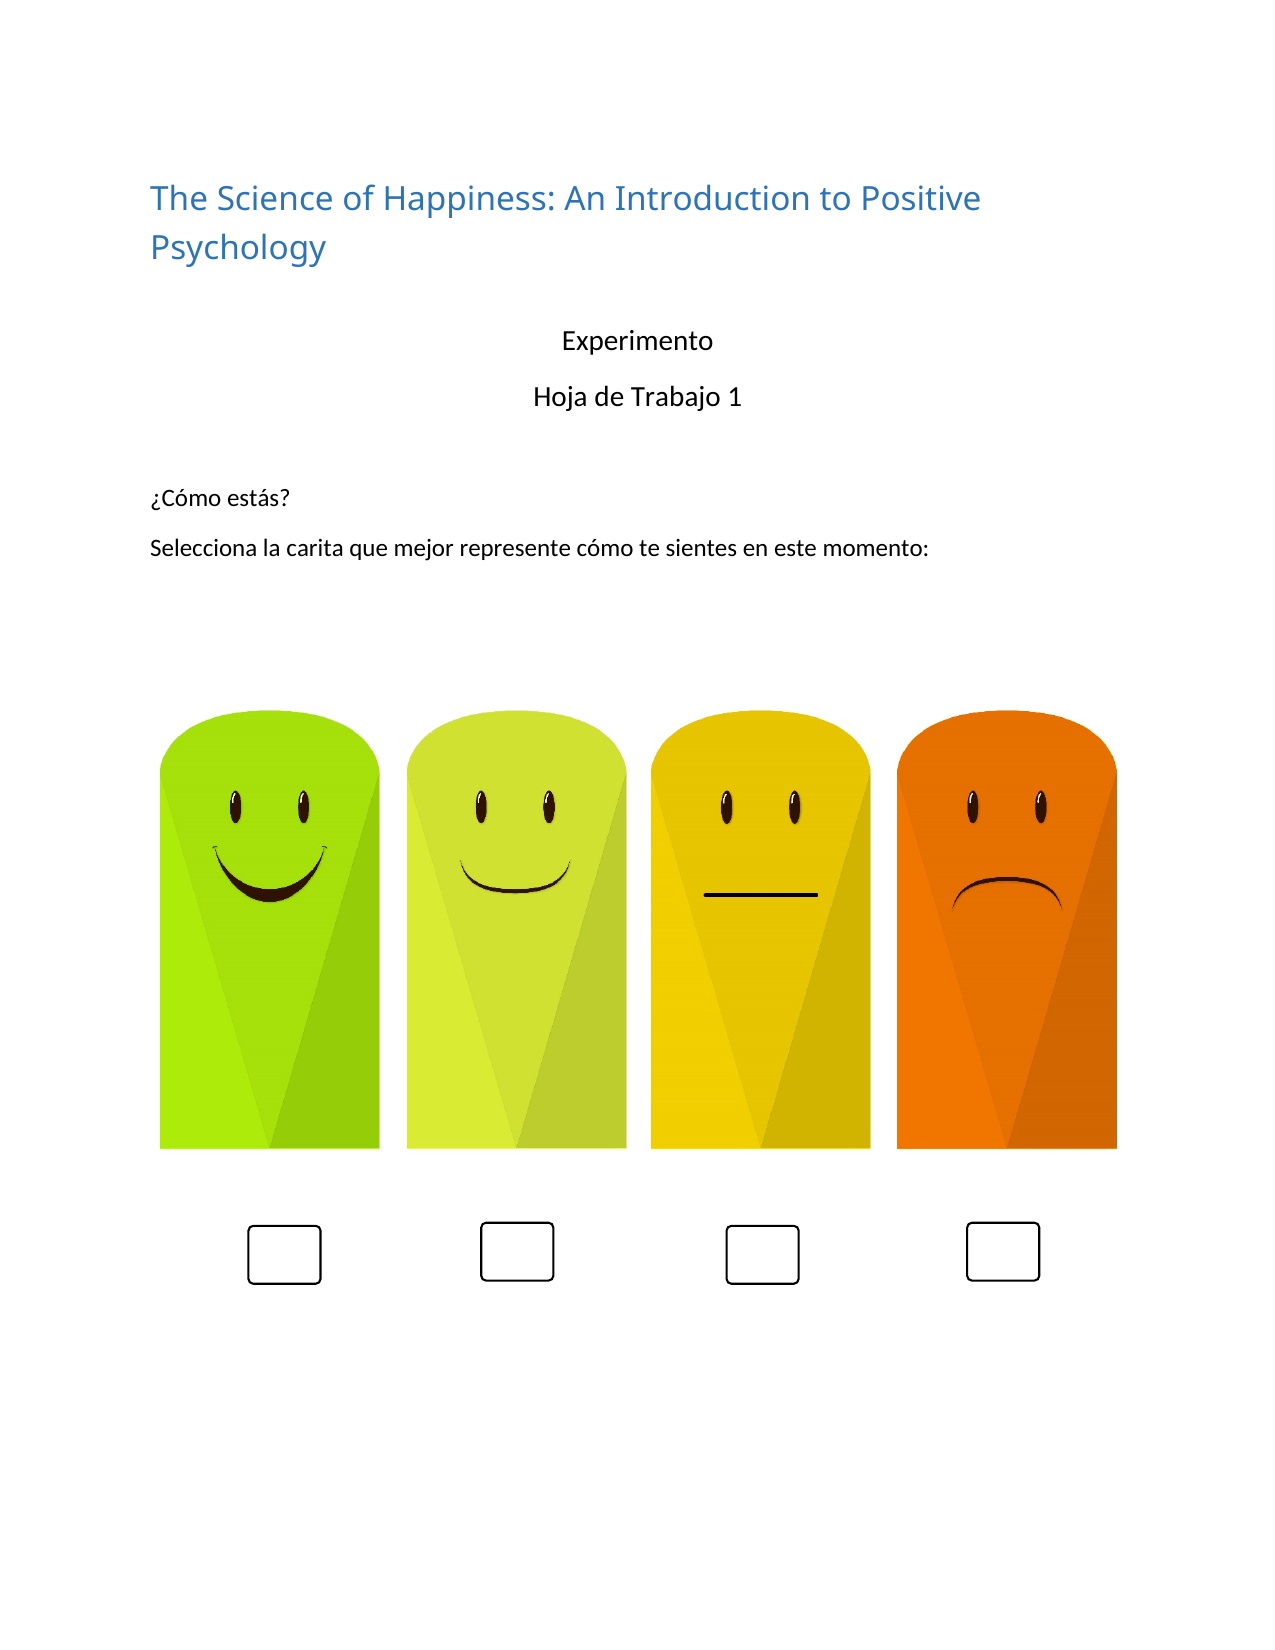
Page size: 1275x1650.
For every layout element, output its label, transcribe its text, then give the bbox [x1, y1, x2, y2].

subtitle The Science of Happiness: An Introduction to Positive Psychology [150, 175, 1125, 269]
text Experimento [150, 322, 1125, 358]
text ¿Cómo estás? [150, 482, 1125, 513]
text Selecciona la carita que mejor represente cómo te sientes en este momento: [150, 532, 1125, 562]
text Hoja de Trabajo 1 [150, 378, 1125, 413]
picture [150, 663, 1125, 1196]
